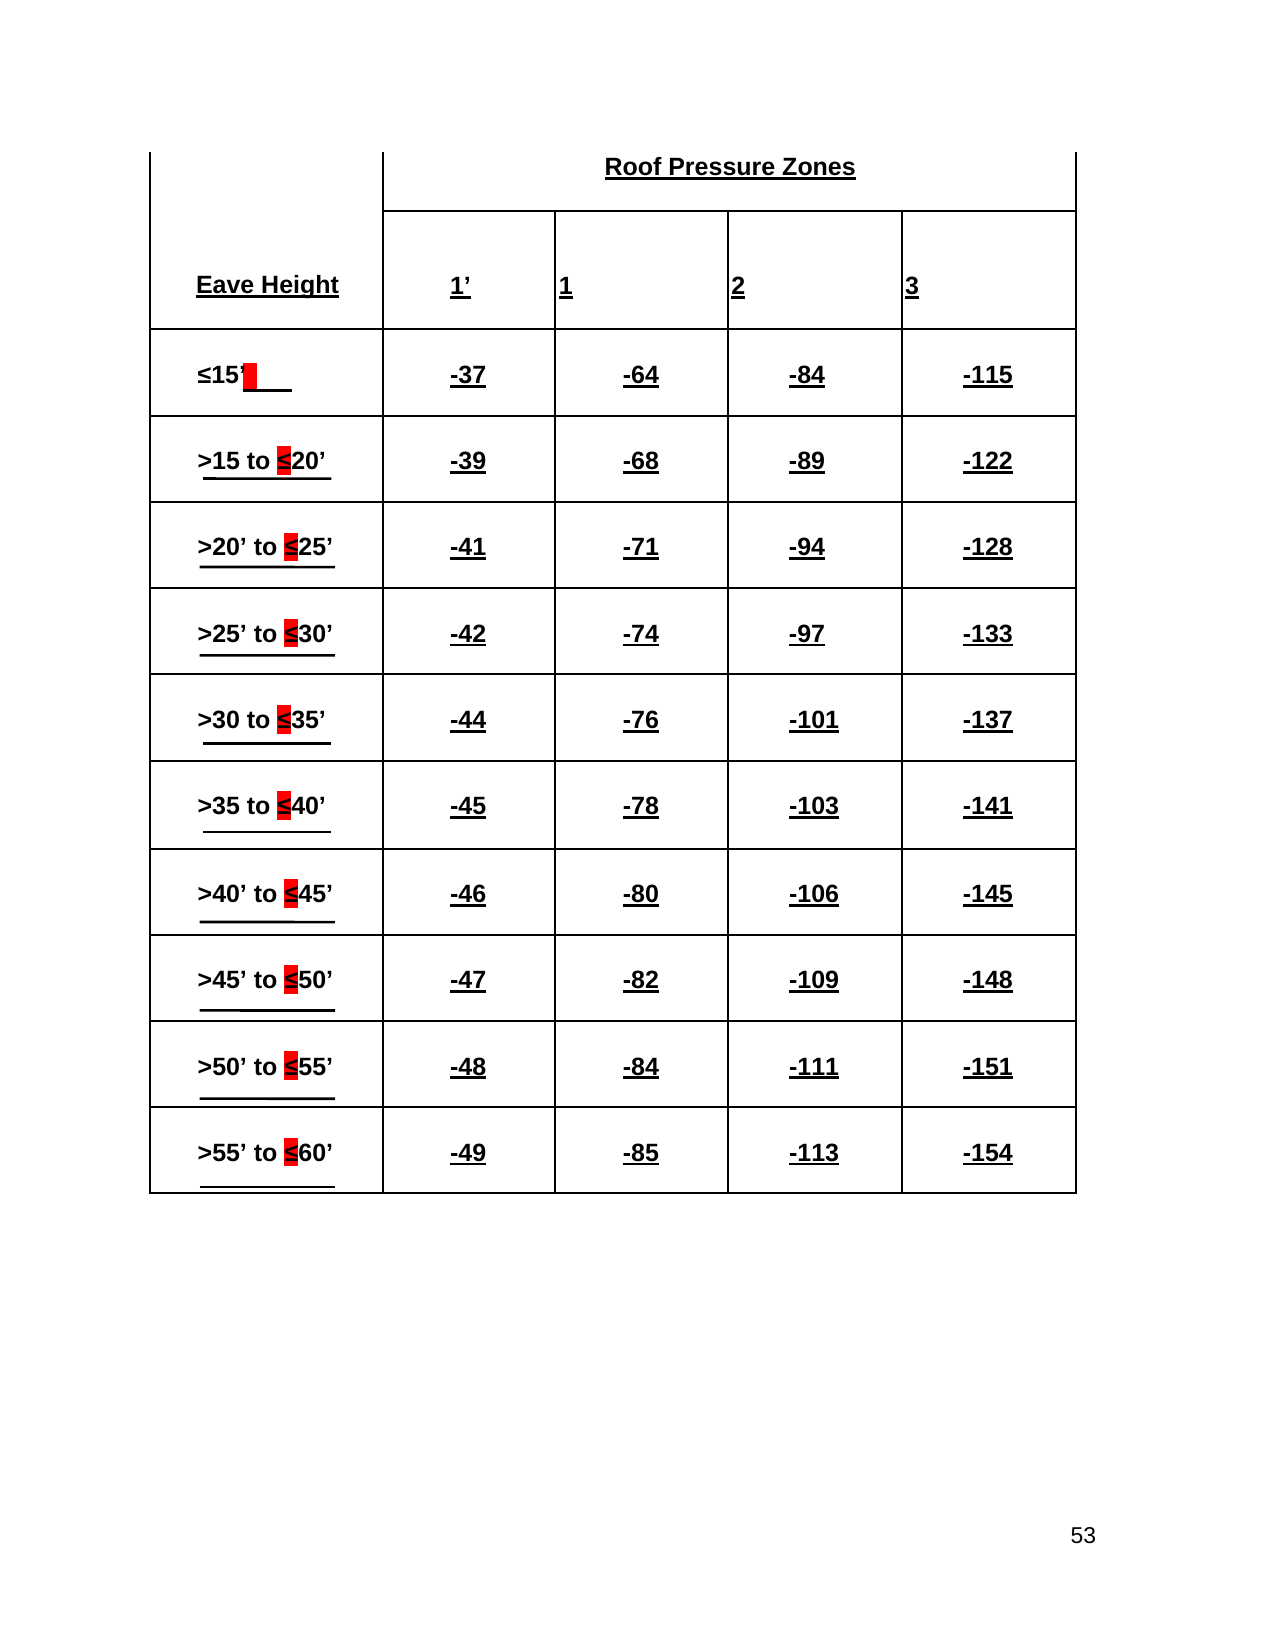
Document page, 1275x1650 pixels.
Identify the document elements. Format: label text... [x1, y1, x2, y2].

table_cell 1 [556, 212, 727, 328]
table_cell 3 [903, 212, 1075, 328]
table_cell -128 [903, 503, 1075, 587]
table_cell -151 [903, 1022, 1075, 1106]
table_cell -45 [384, 762, 554, 847]
table_cell -44 [384, 675, 554, 759]
table_header Eave Height [151, 152, 382, 328]
table_cell >50’ to ≤55’ [151, 1022, 382, 1106]
table_cell -84 [729, 330, 901, 414]
table_cell -141 [903, 762, 1075, 847]
table_cell -94 [729, 503, 901, 587]
table_cell -154 [903, 1108, 1075, 1192]
table_cell -37 [384, 330, 554, 414]
table_cell 2 [729, 212, 901, 328]
table_cell >15 to ≤20’ [151, 417, 382, 501]
table_cell -103 [729, 762, 901, 847]
table_cell -68 [556, 417, 727, 501]
table_cell -41 [384, 503, 554, 587]
table_cell >40’ to ≤45’ [151, 850, 382, 934]
table_cell 1’ [384, 212, 554, 328]
table_cell -49 [384, 1108, 554, 1192]
table_cell -106 [729, 850, 901, 934]
table_cell -85 [556, 1108, 727, 1192]
table_cell -76 [556, 675, 727, 759]
table_cell -145 [903, 850, 1075, 934]
table_cell -148 [903, 936, 1075, 1020]
table_cell -111 [729, 1022, 901, 1106]
table_cell >35 to ≤40’ [151, 762, 382, 847]
table_cell -39 [384, 417, 554, 501]
table_cell -84 [556, 1022, 727, 1106]
table_cell -78 [556, 762, 727, 847]
table_cell -71 [556, 503, 727, 587]
table_cell >30 to ≤35’ [151, 675, 382, 759]
table_cell -80 [556, 850, 727, 934]
table_cell -113 [729, 1108, 901, 1192]
table_cell >45’ to ≤50’ [151, 936, 382, 1020]
table_cell -109 [729, 936, 901, 1020]
table_cell -47 [384, 936, 554, 1020]
table_cell -42 [384, 589, 554, 673]
table_cell -97 [729, 589, 901, 673]
table_cell -101 [729, 675, 901, 759]
table_cell -115 [903, 330, 1075, 414]
table_cell -48 [384, 1022, 554, 1106]
table_header Roof Pressure Zones [384, 152, 1075, 209]
table_cell >20’ to ≤25’ [151, 503, 382, 587]
table_cell -137 [903, 675, 1075, 759]
table_cell -122 [903, 417, 1075, 501]
table_cell -64 [556, 330, 727, 414]
table_cell -89 [729, 417, 901, 501]
table_cell -133 [903, 589, 1075, 673]
table_cell >55’ to ≤60’ [151, 1108, 382, 1192]
table_cell ≤15’ [151, 330, 382, 414]
table_cell -82 [556, 936, 727, 1020]
table_cell -46 [384, 850, 554, 934]
table_cell -74 [556, 589, 727, 673]
table_cell >25’ to ≤30’ [151, 589, 382, 673]
